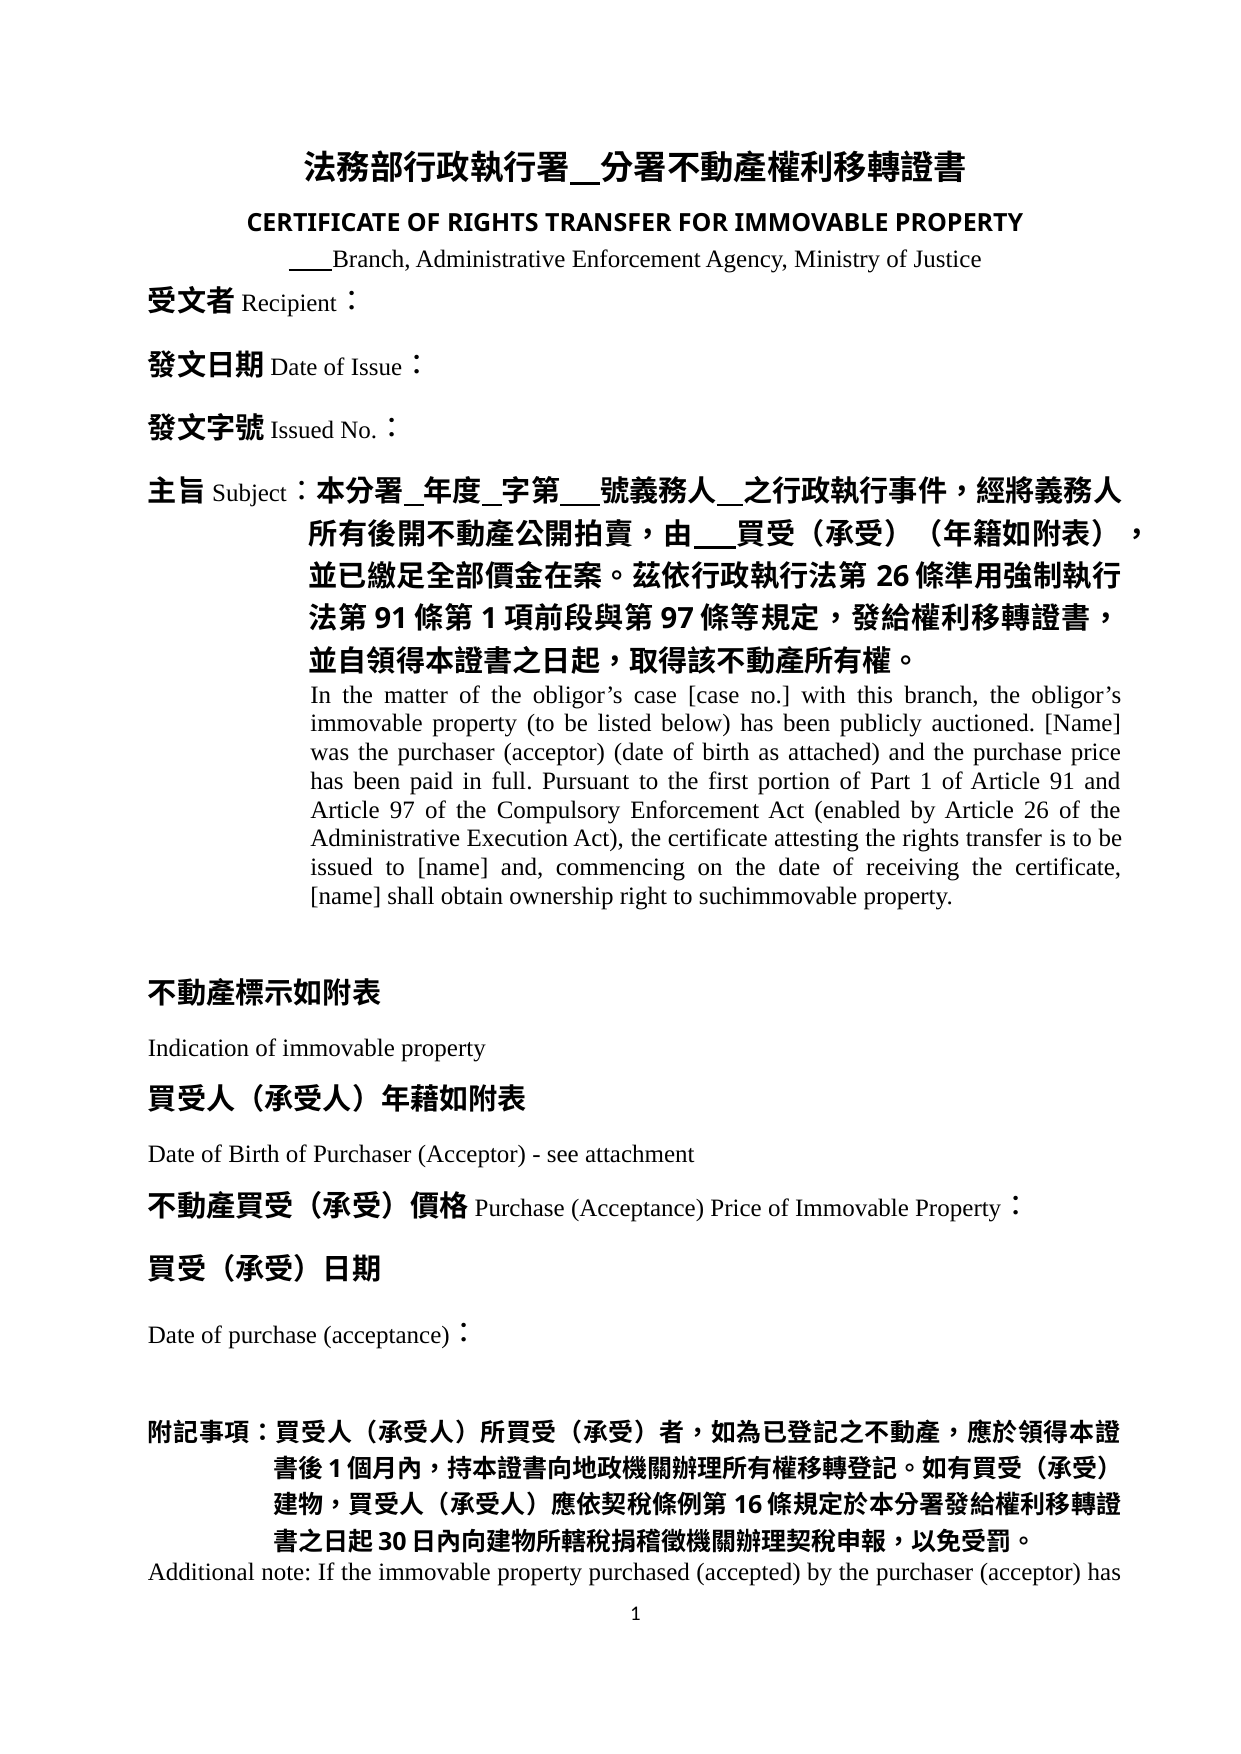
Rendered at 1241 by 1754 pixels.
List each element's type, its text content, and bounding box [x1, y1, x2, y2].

text CERTIFICATE OF RIGHTS TRANSFER FOR IMMOVABLE PROPERTY [148, 203, 1122, 240]
text 不動產標示如附表 [148, 969, 1122, 1011]
text In the matter of the obligor’s case [case no.] with this branch, the obligor’s immovable property (to be listed below) has been publicly auctioned. [Name] was the purchaser (acceptor) (date of birth as attached) and the purchase price has been paid in full. Pursuant to the first portion of Part 1 of Article 91 and Article 97 of the Compulsory Enforcement Act (enabled by Article 26 of the Administrative Execution Act), the certificate attesting the rights transfer is to be issued to [name] and, commencing on the date of receiving the certificate, [name] shall obtain ownership right to suchimmovable property. [310, 680, 1122, 910]
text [148, 1557, 1122, 1586]
text 法務部行政執行署 分署不動產權利移轉證書 [148, 128, 1122, 203]
text 受文者Recipient： [148, 278, 1122, 320]
text 附記事項：買受人（承受人）所買受（承受）者，如為已登記之不動產，應於領得本證書後1個月內，持本證書向地政機關辦理所有權移轉登記。如有買受（承受）建物，買受人（承受人）應依契稅條例第16條規定於本分署發給權利移轉證書之日起30日內向建物所轄稅捐稽徵機關辦理契稅申報，以免受罰。 [148, 1412, 1122, 1557]
text 發文字號Issued No.： [148, 404, 1122, 447]
text Branch, Administrative Enforcement Agency, Ministry of Justice [148, 240, 1122, 278]
text Indication of immovable property [148, 1033, 1122, 1061]
text Date of Birth of Purchaser (Acceptor) - see attachment [148, 1139, 1122, 1168]
text 買受（承受）日期 [148, 1246, 1122, 1288]
text 不動產買受（承受）價格Purchase (Acceptance) Price of Immovable Property： [148, 1182, 1122, 1224]
text 發文日期Date of Issue： [148, 341, 1122, 383]
text Date of purchase (acceptance)： [148, 1309, 1122, 1351]
text 主旨Subject：本分署 年度 字第 號義務人 之行政執行事件，經將義務人所有後開不動產公開拍賣，由 買受（承受）（年籍如附表），並已繳足全部價金在案。茲依行政執行法第26條準用強制執行法第91條第1項前段與第97條等規定，發給權利移轉證書，並自領得本證書之日起，取得該不動產所有權。 [148, 468, 1122, 680]
text 買受人（承受人）年藉如附表 [148, 1076, 1122, 1118]
